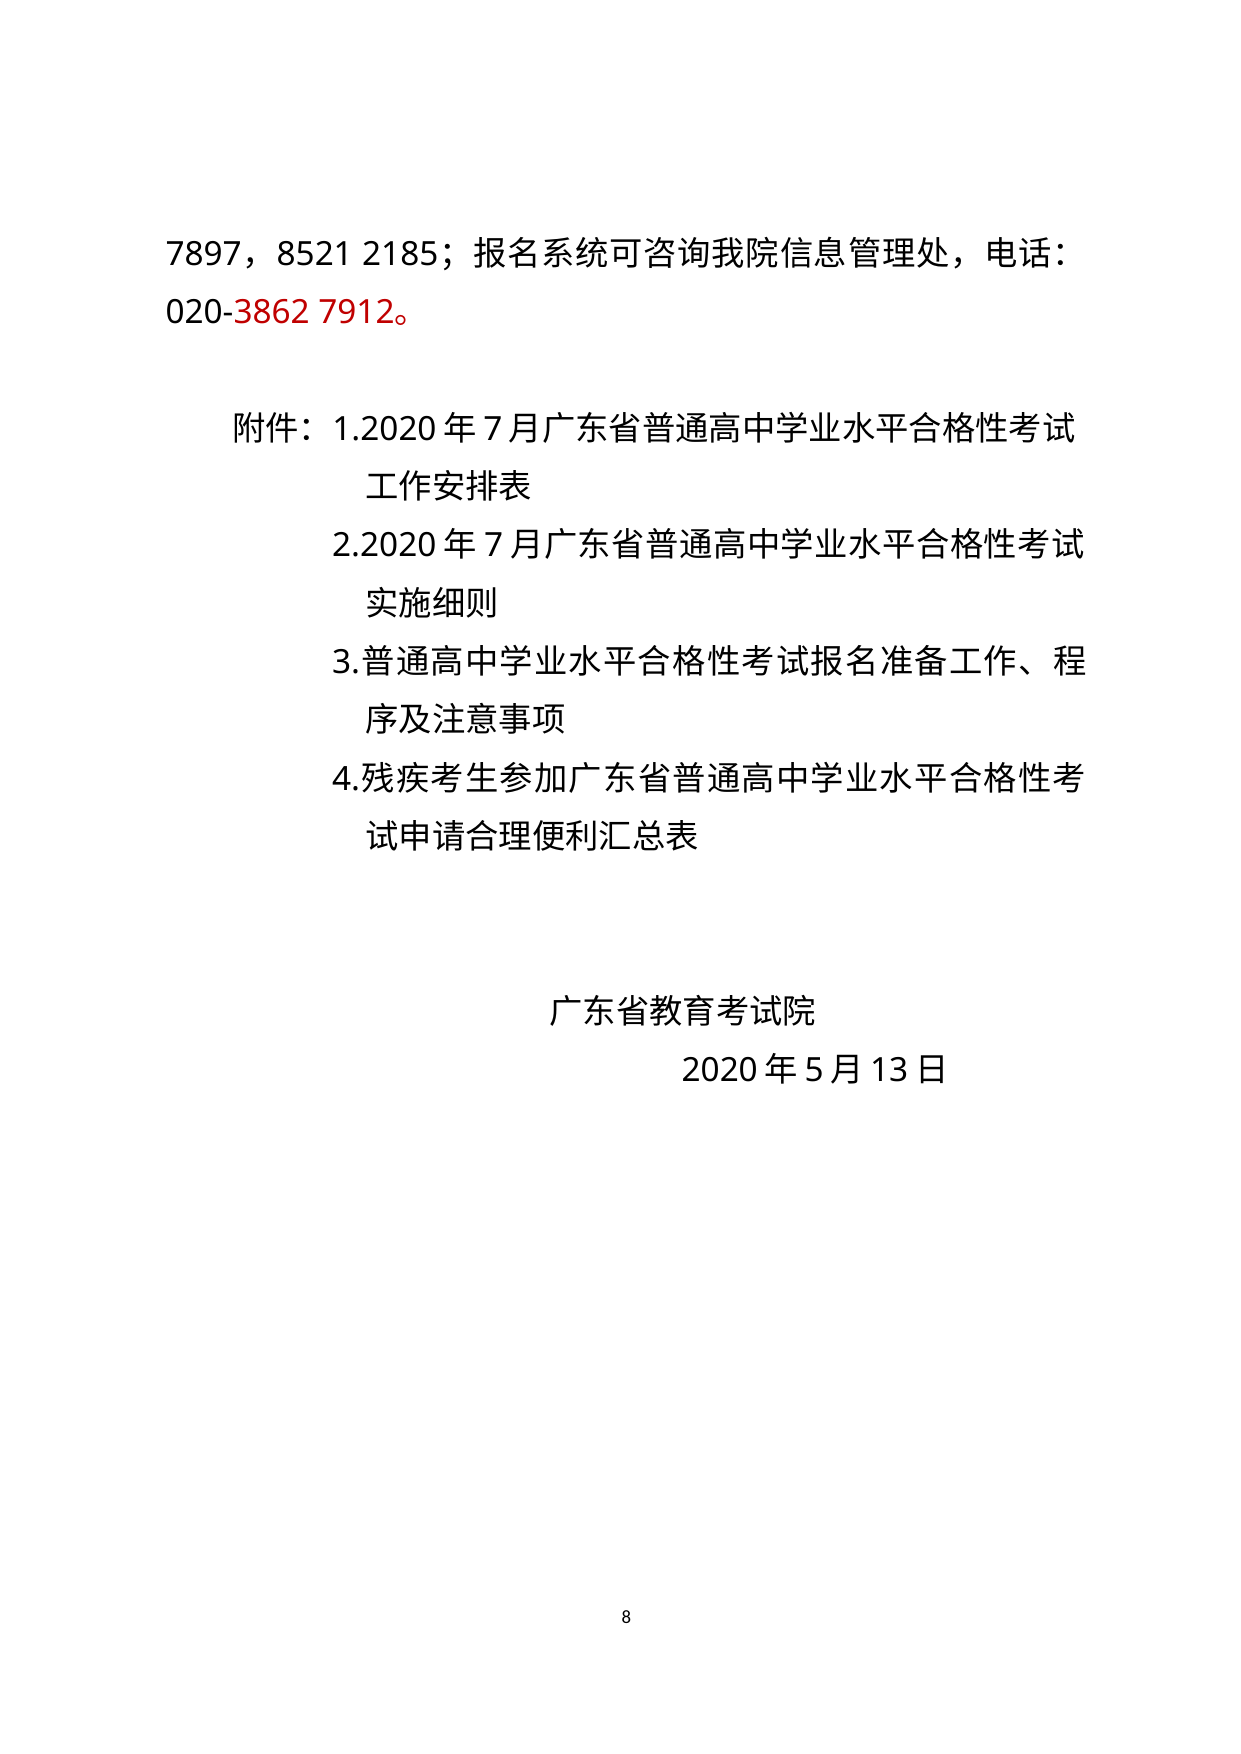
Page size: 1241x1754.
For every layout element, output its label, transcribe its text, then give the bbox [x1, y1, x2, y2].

text 广东省教育考试院 [165, 977, 1087, 1035]
text 2.2020年7月广东省普通高中学业水平合格性考试实施细则 [332, 510, 1087, 627]
text 附件：1.2020年7月广东省普通高中学业水平合格性考试 [165, 393, 1087, 452]
text 工作安排表 [165, 452, 1087, 510]
text 4.残疾考生参加广东省普通高中学业水平合格性考试申请合理便利汇总表 [332, 743, 1087, 860]
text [165, 218, 1087, 335]
text 2020年5月13日 [165, 1035, 948, 1093]
text 3.普通高中学业水平合格性考试报名准备工作、程序及注意事项 [332, 627, 1087, 743]
